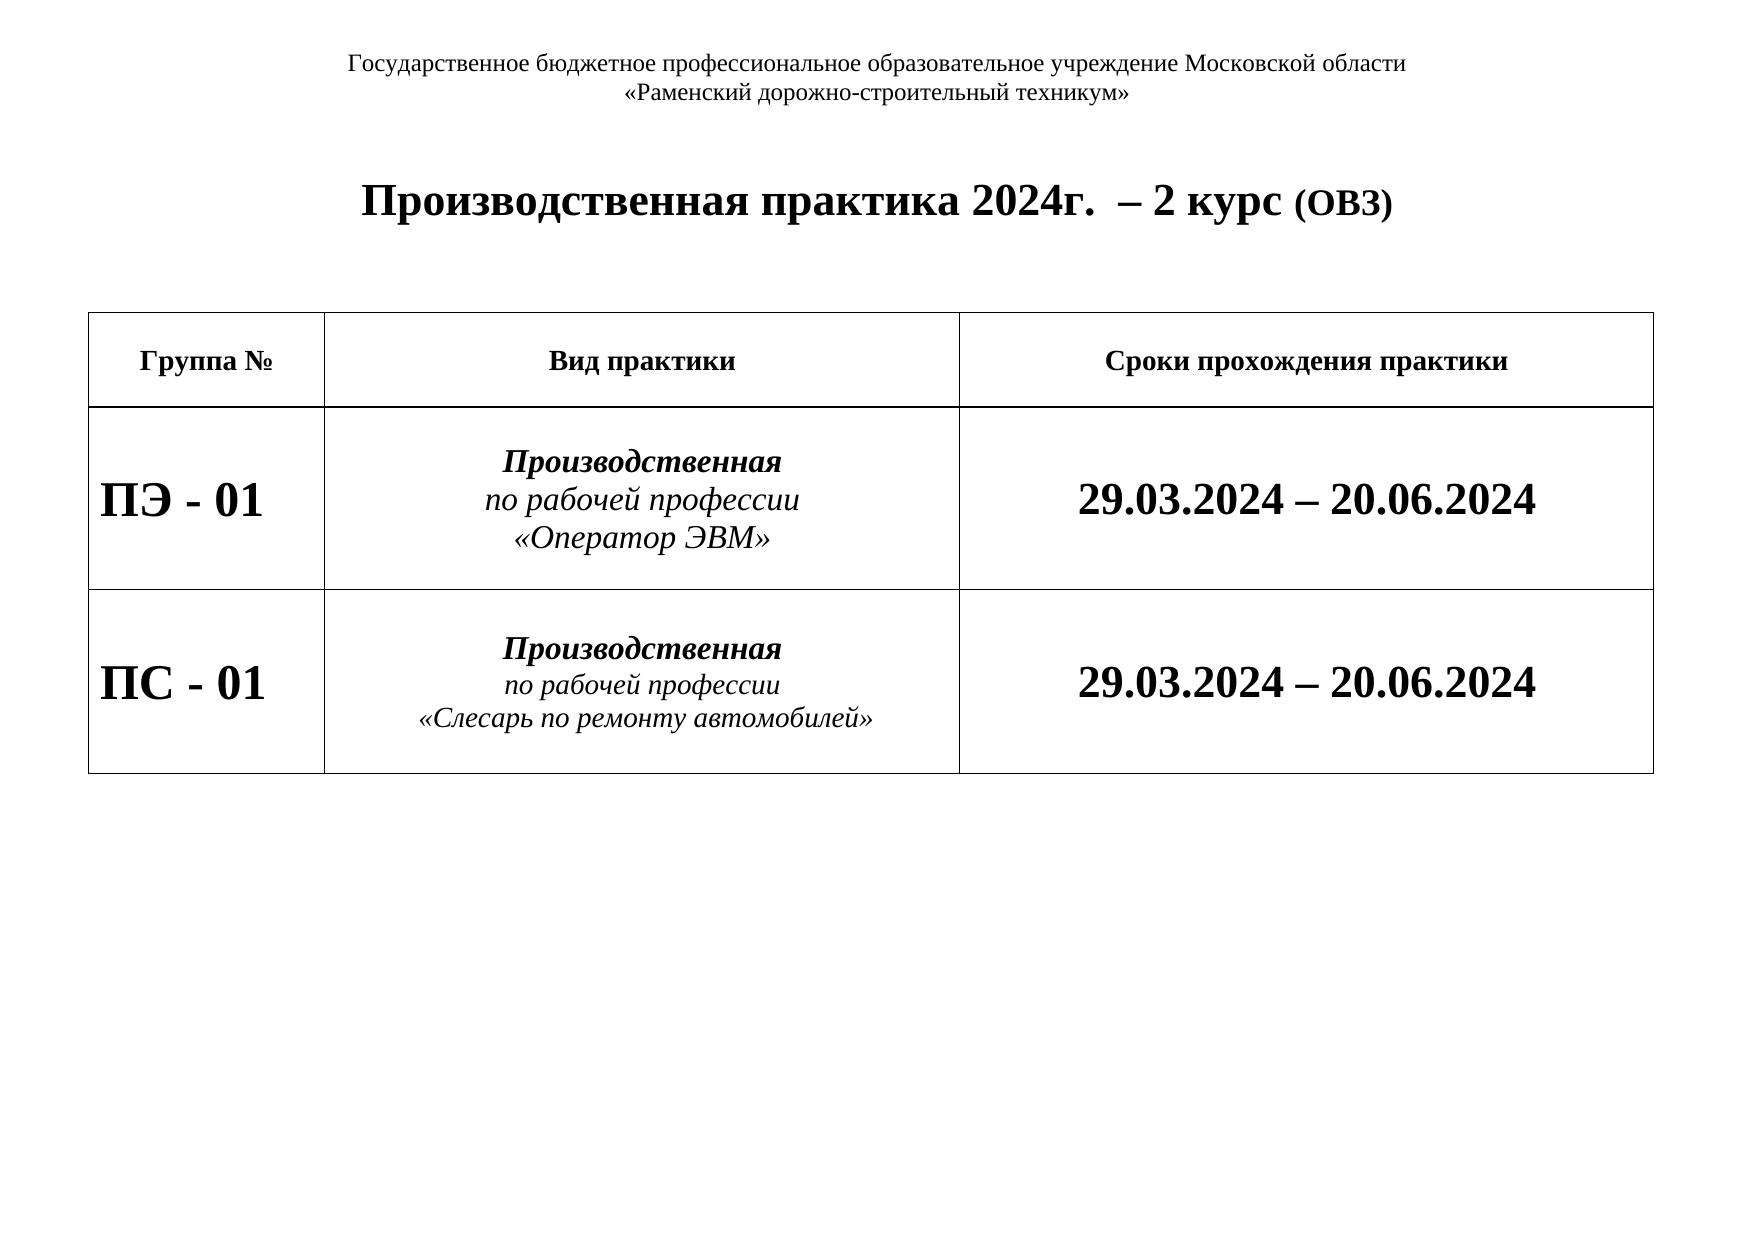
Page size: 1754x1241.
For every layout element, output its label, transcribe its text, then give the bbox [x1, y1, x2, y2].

table_header Сроки прохождения практики [960, 313, 1653, 406]
text Производственная практика 2024г. – 2 курс (ОВЗ) [118, 173, 1636, 226]
text Государственное бюджетное профессиональное образовательное учреждение Московской области [118, 48, 1636, 77]
text «Раменский дорожно-строительный техникум» [118, 77, 1636, 106]
table_cell Производственная по рабочей профессии «Оператор ЭВМ» [325, 408, 959, 589]
table_cell Производственная по рабочей профессии «Слесарь по ремонту автомобилей» [325, 590, 959, 772]
table_cell 29.03.2024 – 20.06.2024 [960, 408, 1653, 589]
table_header Группа № [89, 313, 324, 406]
table_cell ПЭ - 01 [89, 408, 324, 589]
table_header Вид практики [325, 313, 959, 406]
table_cell 29.03.2024 – 20.06.2024 [960, 590, 1653, 772]
table_cell ПС - 01 [89, 590, 324, 772]
